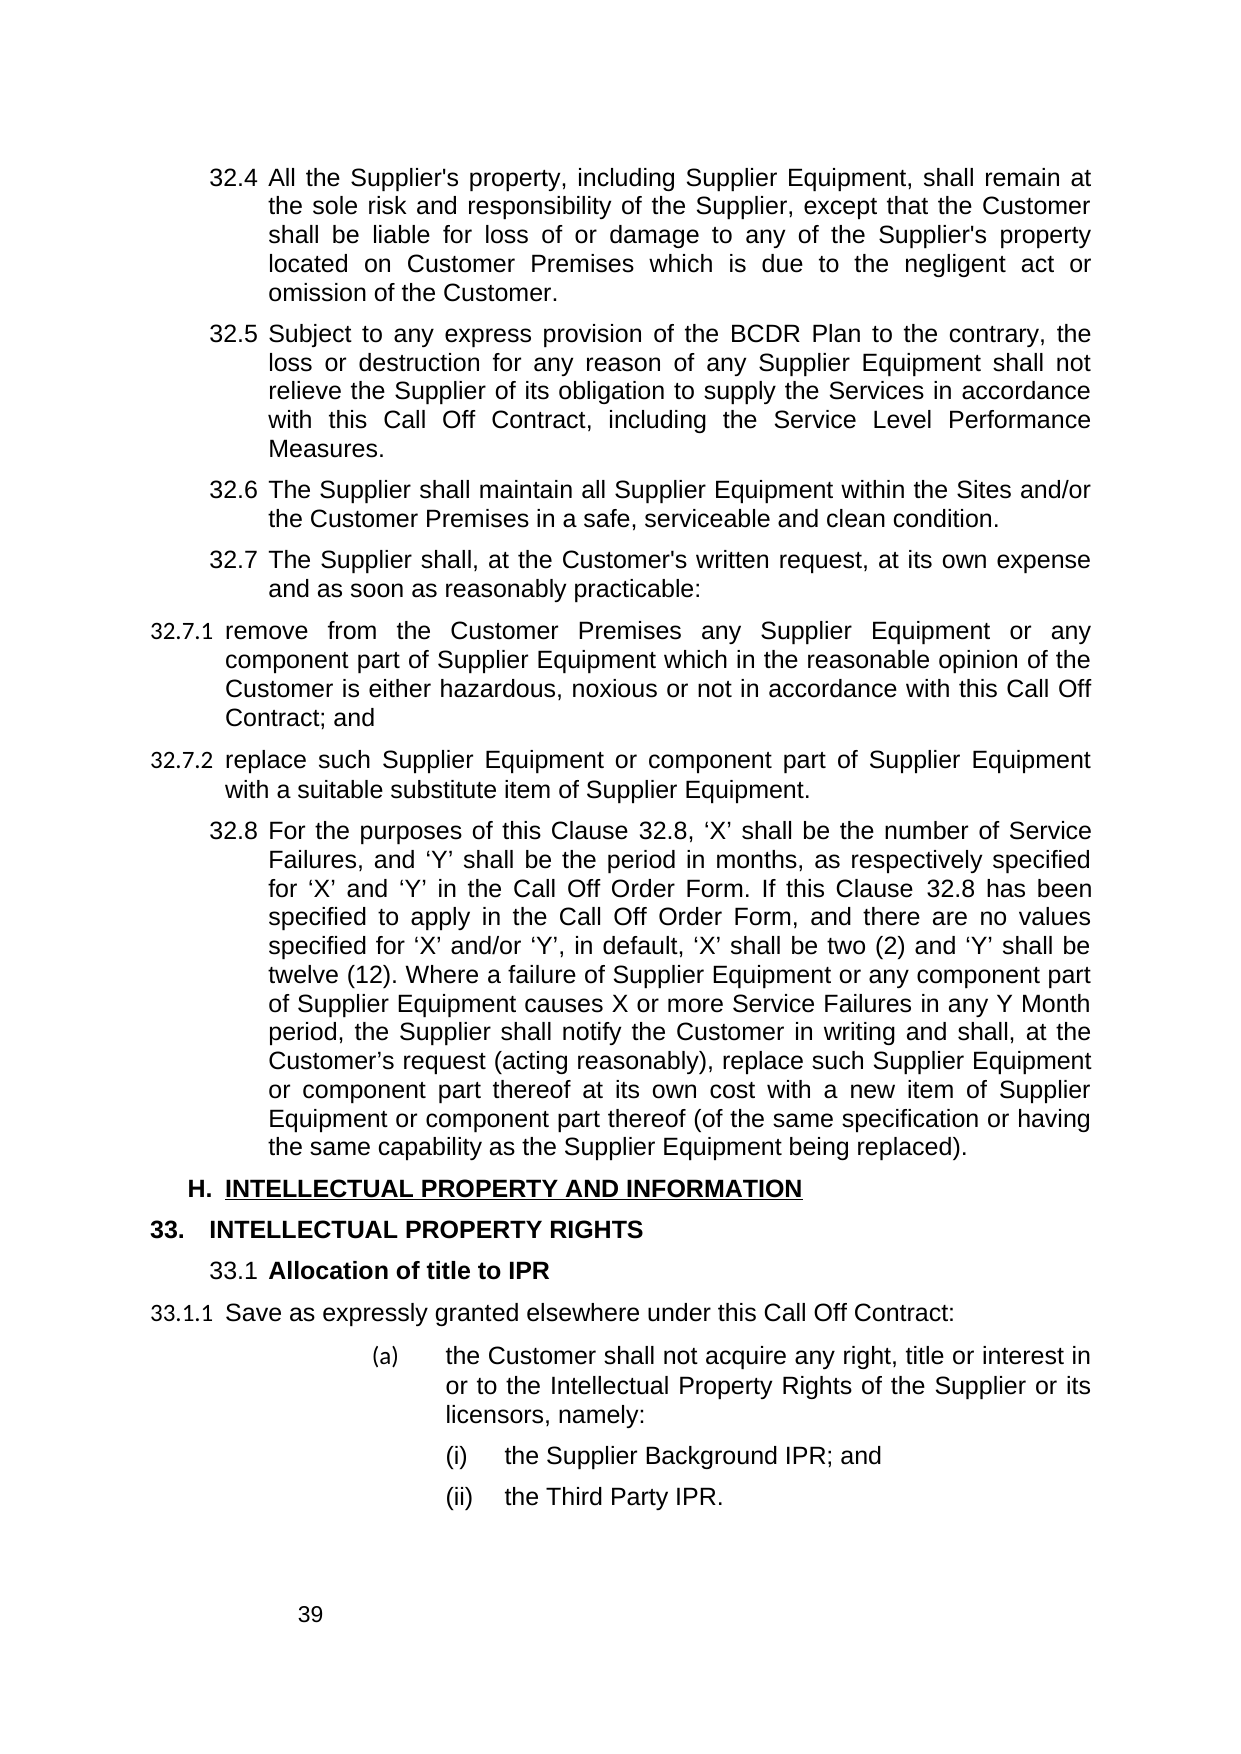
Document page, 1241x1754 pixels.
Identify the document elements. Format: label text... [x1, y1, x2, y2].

text the Third Party IPR. [445, 1482, 1093, 1511]
text the Customer shall not acquire any right, title or interest in or to the Intellectual Property Rights of the Supplier or its licensors, namely: [372, 1340, 1093, 1428]
subtitle INTELLECTUAL PROPERTY AND INFORMATION [187, 1173, 1093, 1202]
text remove from the Customer Premises any Supplier Equipment or any component part of Supplier Equipment which in the reasonable opinion of the Customer is either hazardous, noxious or not in accordance with this Call Off Contract; and [150, 615, 1093, 732]
text The Supplier shall, at the Customer's written request, at its own expense and as soon as reasonably practicable: [209, 545, 1093, 602]
subtitle INTELLECTUAL PROPERTY RIGHTS [150, 1215, 1093, 1243]
text The Supplier shall maintain all Supplier Equipment within the Sites and/or the Customer Premises in a safe, serviceable and clean condition. [209, 475, 1093, 532]
text replace such Supplier Equipment or component part of Supplier Equipment with a suitable substitute item of Supplier Equipment. [150, 744, 1093, 803]
text Subject to any express provision of the BCDR Plan to the contrary, the loss or destruction for any reason of any Supplier Equipment shall not relieve the Supplier of its obligation to supply the Services in accordance with this Call Off Contract, including the Service Level Performance Measures. [209, 319, 1093, 462]
text All the Supplier's property, including Supplier Equipment, shall remain at the sole risk and responsibility of the Supplier, except that the Customer shall be liable for loss of or damage to any of the Supplier's property located on Customer Premises which is due to the negligent act or omission of the Customer. [209, 162, 1093, 306]
text For the purposes of this Clause 32.8, ‘X’ shall be the number of Service Failures, and ‘Y’ shall be the period in months, as respectively specified for ‘X’ and ‘Y’ in the Call Off Order Form. If this Clause 32.8 has been specified to apply in the Call Off Order Form, and there are no values specified for ‘X’ and/or ‘Y’, in default, ‘X’ shall be two (2) and ‘Y’ shall be twelve (12). Where a failure of Supplier Equipment or any component part of Supplier Equipment causes X or more Service Failures in any Y Month period, the Supplier shall notify the Customer in writing and shall, at the Customer’s request (acting reasonably), replace such Supplier Equipment or component part thereof at its own cost with a new item of Supplier Equipment or component part thereof (of the same specification or having the same capability as the Supplier Equipment being replaced). [209, 816, 1093, 1161]
text the Supplier Background IPR; and [445, 1441, 1093, 1469]
text Save as expressly granted elsewhere under this Call Off Contract: [150, 1297, 1093, 1328]
subtitle Allocation of title to IPR [209, 1256, 1093, 1285]
